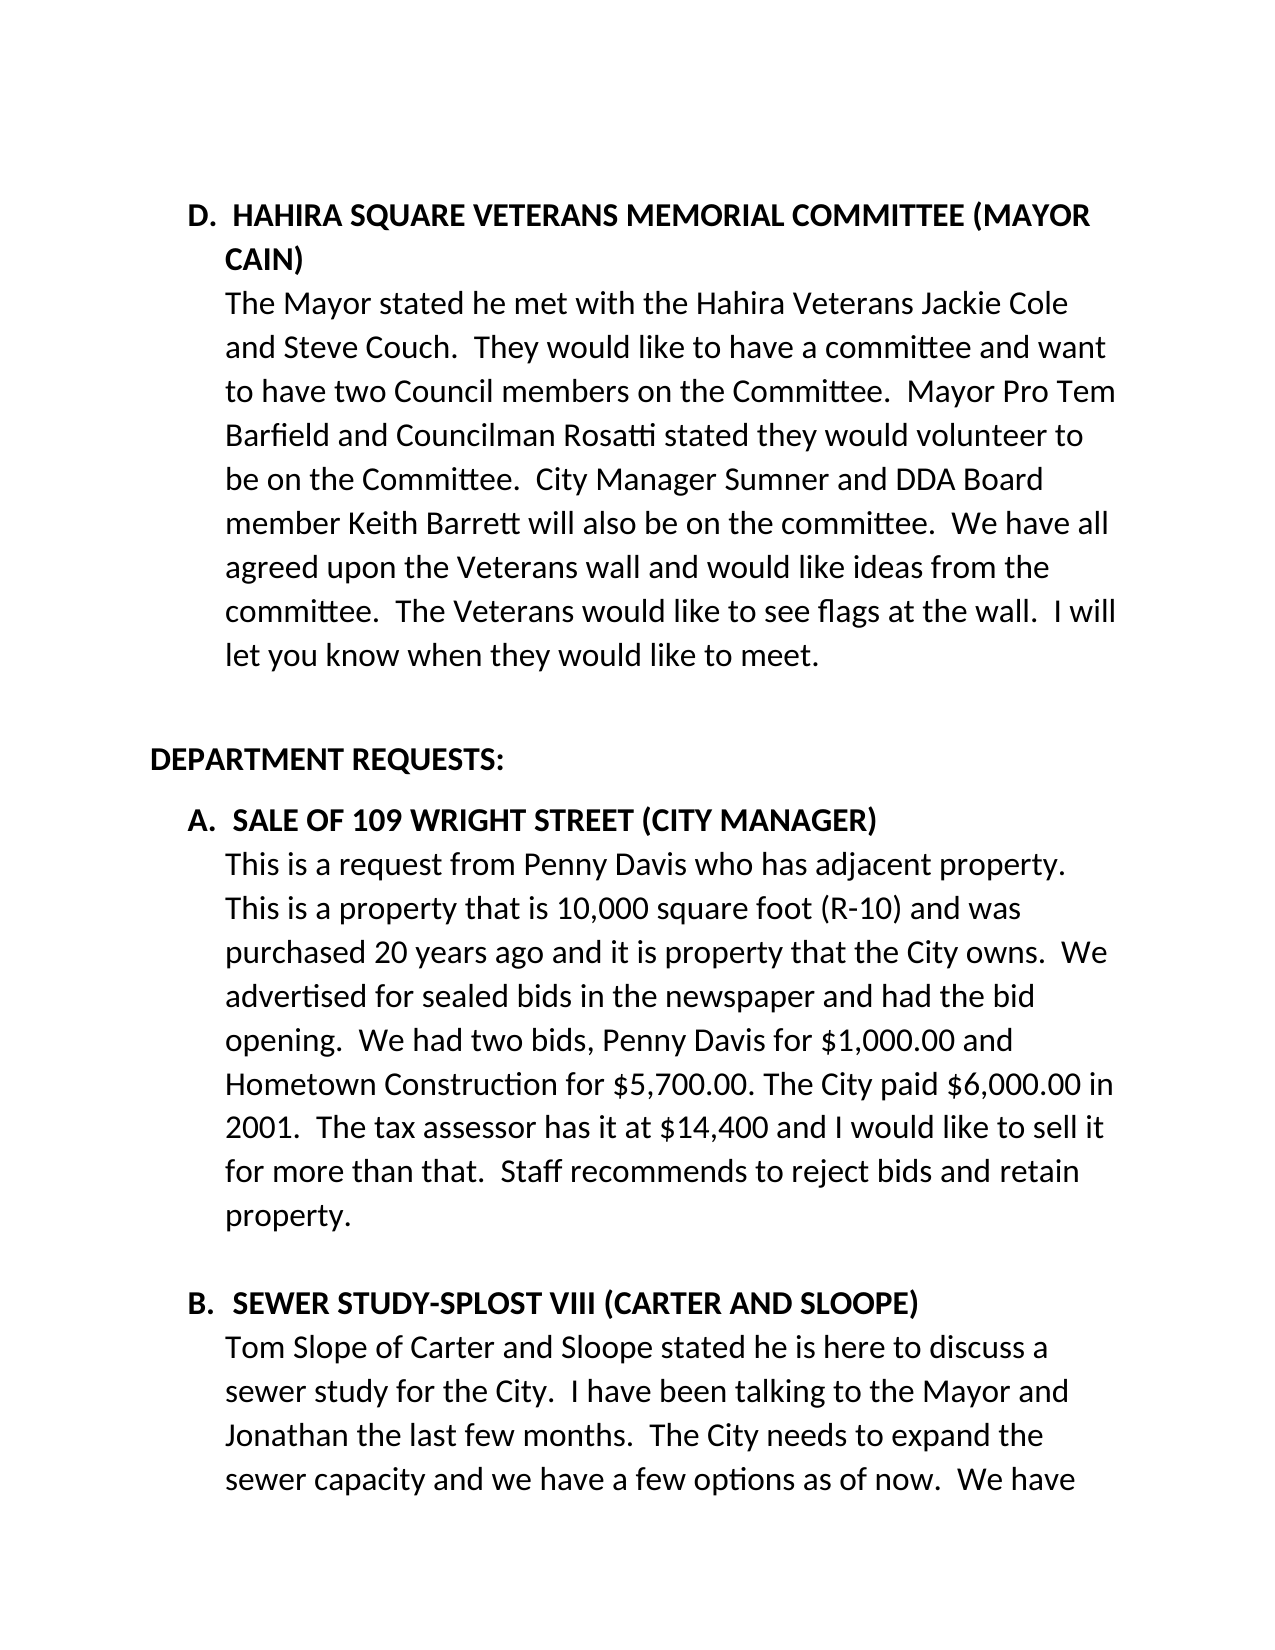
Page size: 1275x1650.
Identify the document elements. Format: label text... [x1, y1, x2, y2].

list SEWER STUDY-SPLOST VIII (CARTER AND SLOOPE) [187, 1282, 1125, 1323]
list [225, 1326, 1125, 1499]
list This is a request from Penny Davis who has adjacent property. This is a property that is 10,000 square foot (R-10) and was purchased 20 years ago and it is property that the City owns. We advertised for sealed bids in the newspaper and had the bid opening. We had two bids, Penny Davis for $1,000.00 and Hometown Construction for $5,700.00. The City paid $6,000.00 in 2001. The tax assessor has it at $14,400 and I would like to sell it for more than that. Staff recommends to reject bids and retain property. [225, 843, 1125, 1235]
list SALE OF 109 WRIGHT STREET (CITY MANAGER) [187, 799, 1125, 839]
list HAHIRA SQUARE VETERANS MEMORIAL COMMITTEE (MAYOR CAIN) [187, 194, 1125, 279]
text DEPARTMENT REQUESTS: [150, 738, 1125, 779]
list The Mayor stated he met with the Hahira Veterans Jackie Cole and Steve Couch. They would like to have a committee and want to have two Council members on the Committee. Mayor Pro Tem Barfield and Councilman Rosatti stated they would volunteer to be on the Committee. City Manager Sumner and DDA Board member Keith Barrett will also be on the committee. We have all agreed upon the Veterans wall and would like ideas from the committee. The Veterans would like to see flags at the wall. I will let you know when they would like to meet. [225, 282, 1125, 674]
